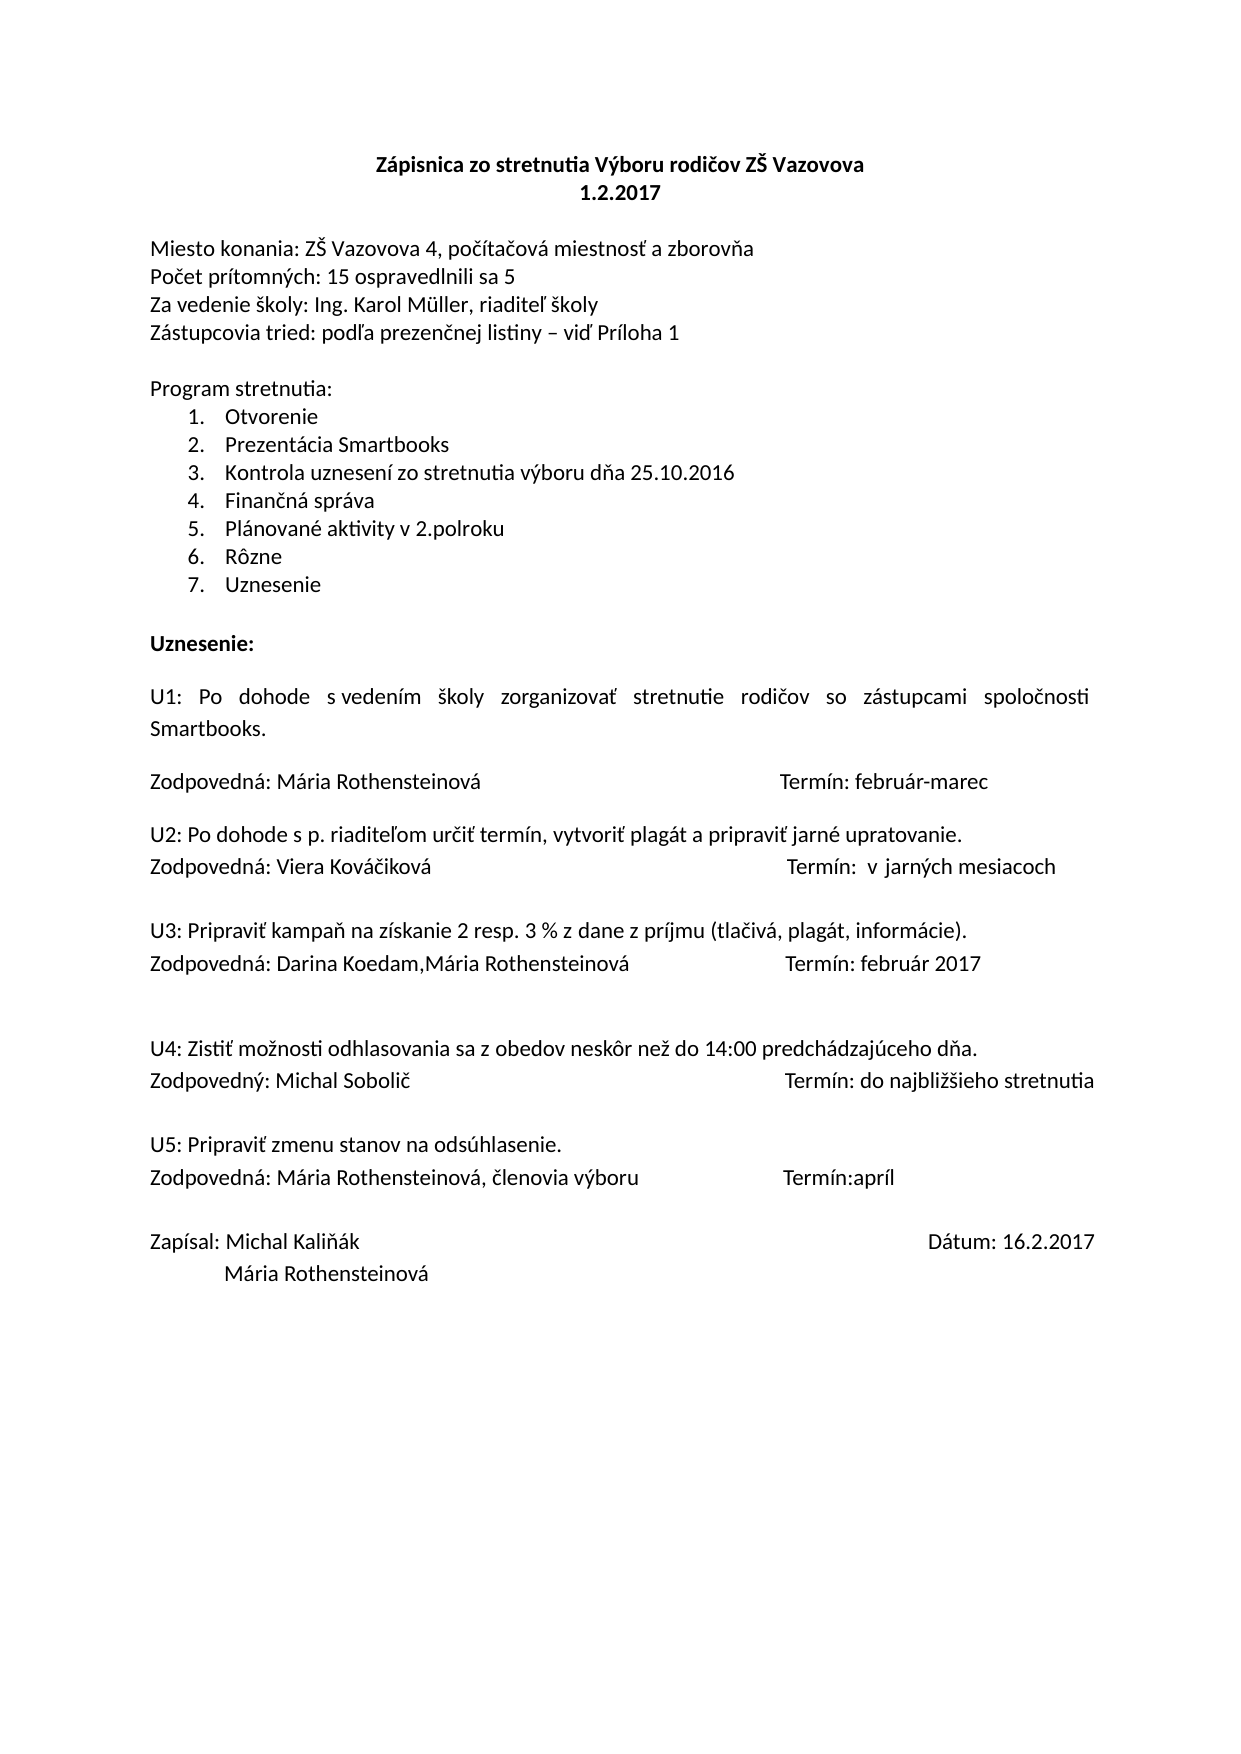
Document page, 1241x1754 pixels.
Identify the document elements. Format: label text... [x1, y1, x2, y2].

text Počet prítomných: 15 ospravedlnili sa 5 [150, 262, 1090, 290]
list Uznesenie [187, 570, 1090, 598]
list Zodpovedná: Viera Kováčiková Termín: v jarných mesiacoch [150, 852, 1090, 880]
list Zapísal: Michal Kaliňák Dátum: 16.2.2017 [150, 1227, 1090, 1255]
list Kontrola uznesení zo stretnutia výboru dňa 25.10.2016 [187, 458, 1090, 486]
list Zodpovedná: Darina Koedam,Mária Rothensteinová Termín: február 2017 [150, 949, 1090, 977]
list U2: Po dohode s p. riaditeľom určiť termín, vytvoriť plagát a pripraviť jarné upratovanie. [150, 820, 1090, 848]
list U4: Zistiť možnosti odhlasovania sa z obedov neskôr než do 14:00 predchádzajúceho dňa. [150, 1034, 1090, 1062]
text 1.2.2017 [150, 178, 1090, 206]
list Zodpovedný: Michal Sobolič Termín: do najbližšieho stretnutia [150, 1066, 1090, 1094]
text Zápisnica zo stretnutia Výboru rodičov ZŠ Vazovova [150, 150, 1090, 178]
list Prezentácia Smartbooks [187, 430, 1090, 458]
list Otvorenie [187, 402, 1090, 430]
text Miesto konania: ZŠ Vazovova 4, počítačová miestnosť a zborovňa [150, 234, 1090, 262]
list Zodpovedná: Mária Rothensteinová Termín: február-marec [150, 767, 1090, 795]
text Zástupcovia tried: podľa prezenčnej listiny – viď Príloha 1 [150, 318, 1090, 346]
list Mária Rothensteinová [150, 1259, 1090, 1287]
list Plánované aktivity v 2.polroku [187, 514, 1090, 542]
list Rôzne [187, 542, 1090, 570]
list Uznesenie: [150, 629, 1090, 657]
list U1: Po dohode s vedením školy zorganizovať stretnutie rodičov so zástupcami spoločnosti Smartbooks. [150, 682, 1090, 742]
list U3: Pripraviť kampaň na získanie 2 resp. 3 % z dane z príjmu (tlačivá, plagát, informácie). [150, 917, 1090, 945]
text Program stretnutia: [150, 374, 1090, 402]
list U5: Pripraviť zmenu stanov na odsúhlasenie. [150, 1131, 1090, 1159]
text Za vedenie školy: Ing. Karol Müller, riaditeľ školy [150, 290, 1090, 318]
list Zodpovedná: Mária Rothensteinová, členovia výboru Termín:apríl [150, 1163, 1090, 1191]
list Finančná správa [187, 486, 1090, 514]
